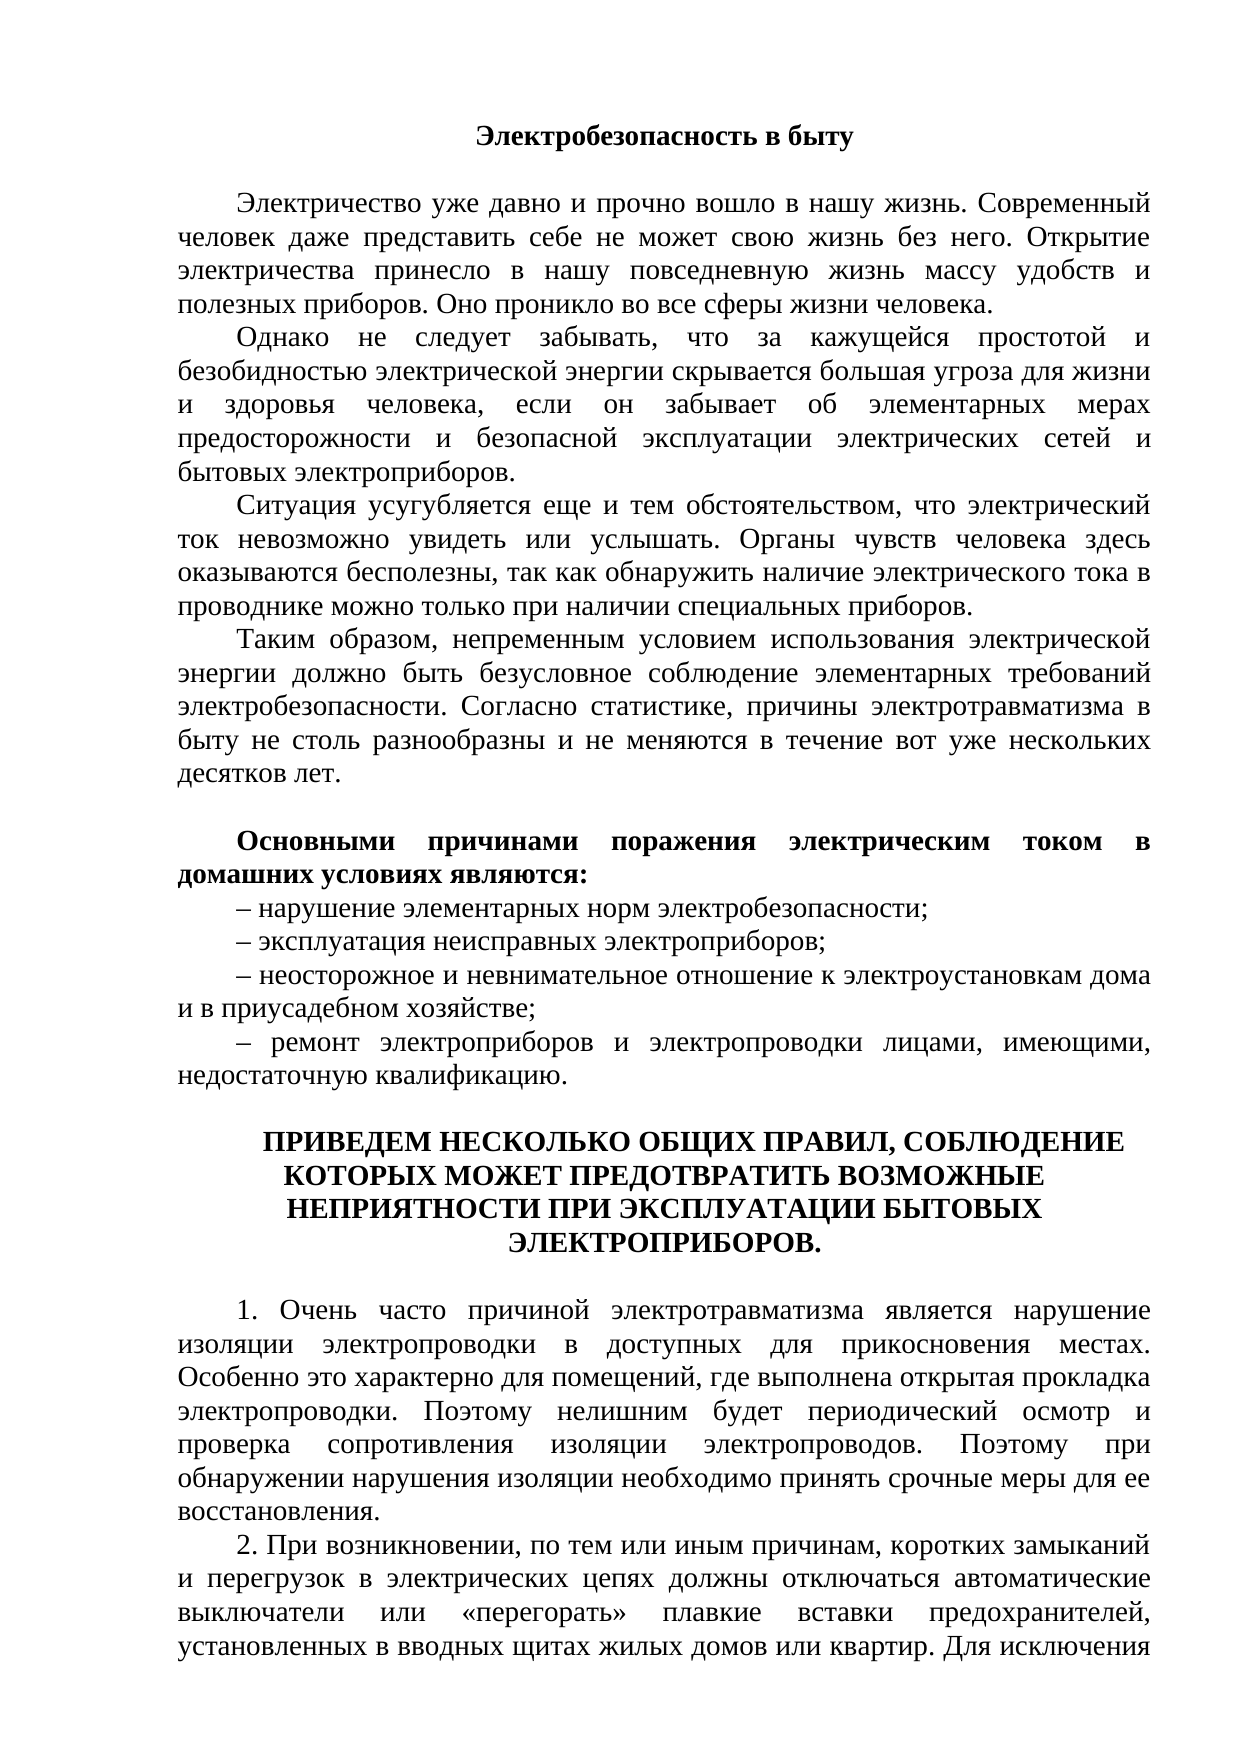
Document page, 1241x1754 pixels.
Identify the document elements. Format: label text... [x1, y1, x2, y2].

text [177, 1527, 1152, 1661]
text Ситуация усугубляется еще и тем обстоятельством, что электрический ток невозможно увидеть или услышать. Органы чувств человека здесь оказываются бесполезны, так как обнаружить наличие электрического тока в проводнике можно только при наличии специальных приборов. [177, 487, 1152, 621]
text Основными причинами поражения электрическим током в домашних условиях являются: [177, 823, 1152, 890]
text – неосторожное и невнимательное отношение к электроустановкам дома и в приусадебном хозяйстве; [177, 957, 1152, 1024]
text – ремонт электроприборов и электропроводки лицами, имеющими, недостаточную квалификацию. [177, 1024, 1152, 1091]
text Электробезопасность в быту [177, 118, 1152, 152]
text Однако не следует забывать, что за кажущейся простотой и безобидностью электрической энергии скрывается большая угроза для жизни и здоровья человека, если он забывает об элементарных мерах предосторожности и безопасной эксплуатации электрических сетей и бытовых электроприборов. [177, 319, 1152, 487]
text – нарушение элементарных норм электробезопасности; [177, 890, 1152, 923]
text Электричество уже давно и прочно вошло в нашу жизнь. Современный человек даже представить себе не может свою жизнь без него. Открытие электричества принесло в нашу повседневную жизнь массу удобств и полезных приборов. Оно проникло во все сферы жизни человека. [177, 185, 1152, 319]
text Таким образом, непременным условием использования электрической энергии должно быть безусловное соблюдение элементарных требований электробезопасности. Согласно статистике, причины электротравматизма в быту не столь разнообразны и не меняются в течение вот уже нескольких десятков лет. [177, 621, 1152, 789]
text 1. Очень часто причиной электротравматизма является нарушение изоляции электропроводки в доступных для прикосновения местах. Особенно это характерно для помещений, где выполнена открытая прокладка электропроводки. Поэтому нелишним будет периодический осмотр и проверка сопротивления изоляции электропроводов. Поэтому при обнаружении нарушения изоляции необходимо принять срочные меры для ее восстановления. [177, 1292, 1152, 1527]
text – эксплуатация неисправных электроприборов; [177, 923, 1152, 957]
text ПРИВЕДЕМ НЕСКОЛЬКО ОБЩИХ ПРАВИЛ, СОБЛЮДЕНИЕ КОТОРЫХ МОЖЕТ ПРЕДОТВРАТИТЬ ВОЗМОЖНЫЕ НЕПРИЯТНОСТИ ПРИ ЭКСПЛУАТАЦИИ БЫТОВЫХ ЭЛЕКТРОПРИБОРОВ. [177, 1124, 1152, 1259]
